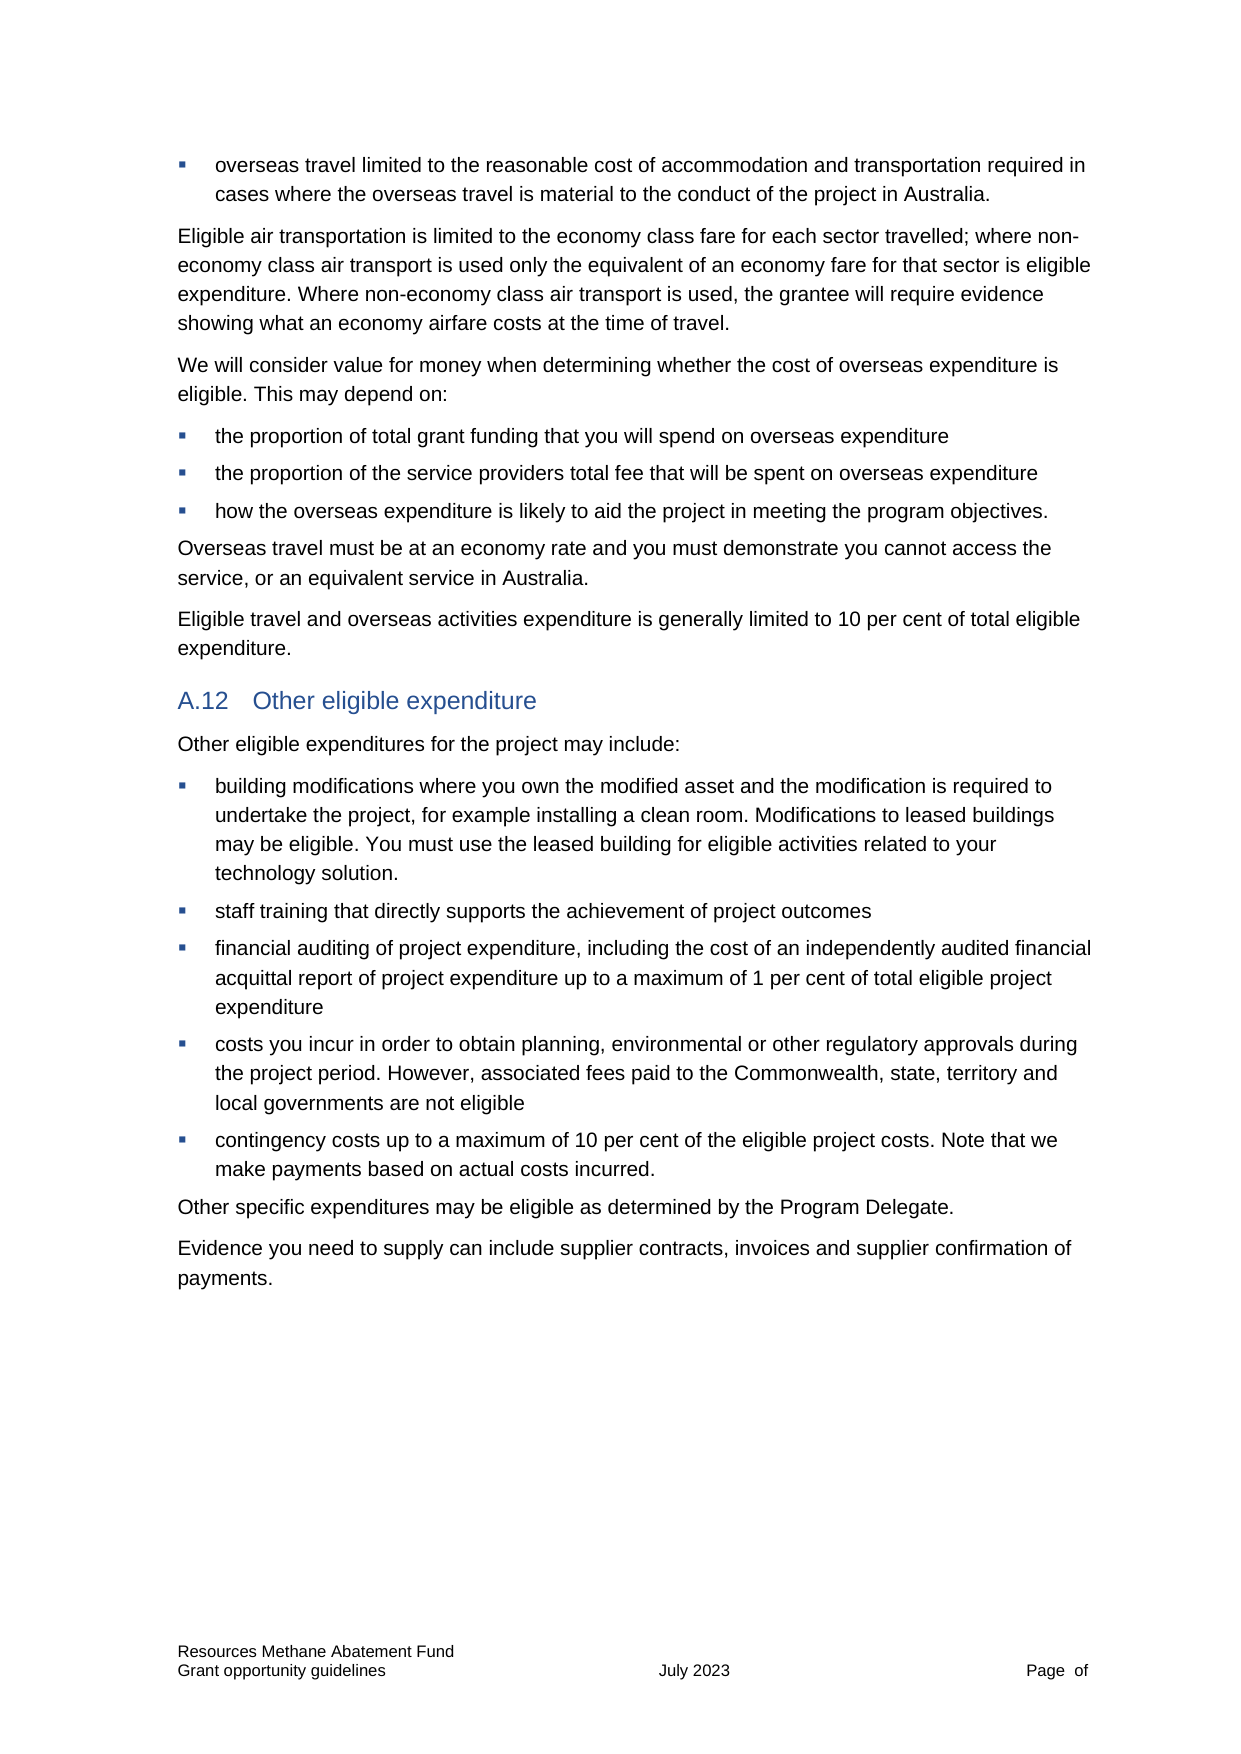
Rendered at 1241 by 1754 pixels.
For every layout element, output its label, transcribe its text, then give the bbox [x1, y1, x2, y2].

text Eligible travel and overseas activities expenditure is generally limited to 10 per cent of total eligible expenditure. [177, 602, 1092, 660]
subtitle Other eligible expenditure [177, 685, 1092, 714]
list building modifications where you own the modified asset and the modification is required to undertake the project, for example installing a clean room. Modifications to leased buildings may be eligible. You must use the leased building for eligible activities related to your technology solution. [177, 768, 1092, 885]
list financial auditing of project expenditure, including the cost of an independently audited financial acquittal report of project expenditure up to a maximum of 1 per cent of total eligible project expenditure [177, 931, 1092, 1018]
text Eligible air transportation is limited to the economy class fare for each sector travelled; where non-economy class air transport is used only the equivalent of an economy fare for that sector is eligible expenditure. Where non-economy class air transport is used, the grantee will require evidence showing what an economy airfare costs at the time of travel. [177, 218, 1092, 335]
text Overseas travel must be at an economy rate and you must demonstrate you cannot access the service, or an equivalent service in Australia. [177, 531, 1092, 589]
list how the overseas expenditure is likely to aid the project in meeting the program objectives. [177, 493, 1092, 523]
text Other eligible expenditures for the project may include: [177, 727, 1092, 756]
text Other specific expenditures may be eligible as determined by the Program Delegate. [177, 1189, 1092, 1218]
list costs you incur in order to obtain planning, environmental or other regulatory approvals during the project period. However, associated fees paid to the Commonwealth, state, territory and local governments are not eligible [177, 1027, 1092, 1114]
text We will consider value for money when determining whether the cost of overseas expenditure is eligible. This may depend on: [177, 348, 1092, 406]
list overseas travel limited to the reasonable cost of accommodation and transportation required in cases where the overseas travel is material to the conduct of the project in Australia. [177, 148, 1092, 206]
list staff training that directly supports the achievement of project outcomes [177, 893, 1092, 923]
list the proportion of the service providers total fee that will be spent on overseas expenditure [177, 456, 1092, 485]
list contingency costs up to a maximum of 10 per cent of the eligible project costs. Note that we make payments based on actual costs incurred. [177, 1123, 1092, 1181]
list the proportion of total grant funding that you will spend on overseas expenditure [177, 418, 1092, 448]
text Evidence you need to supply can include supplier contracts, invoices and supplier confirmation of payments. [177, 1231, 1092, 1289]
